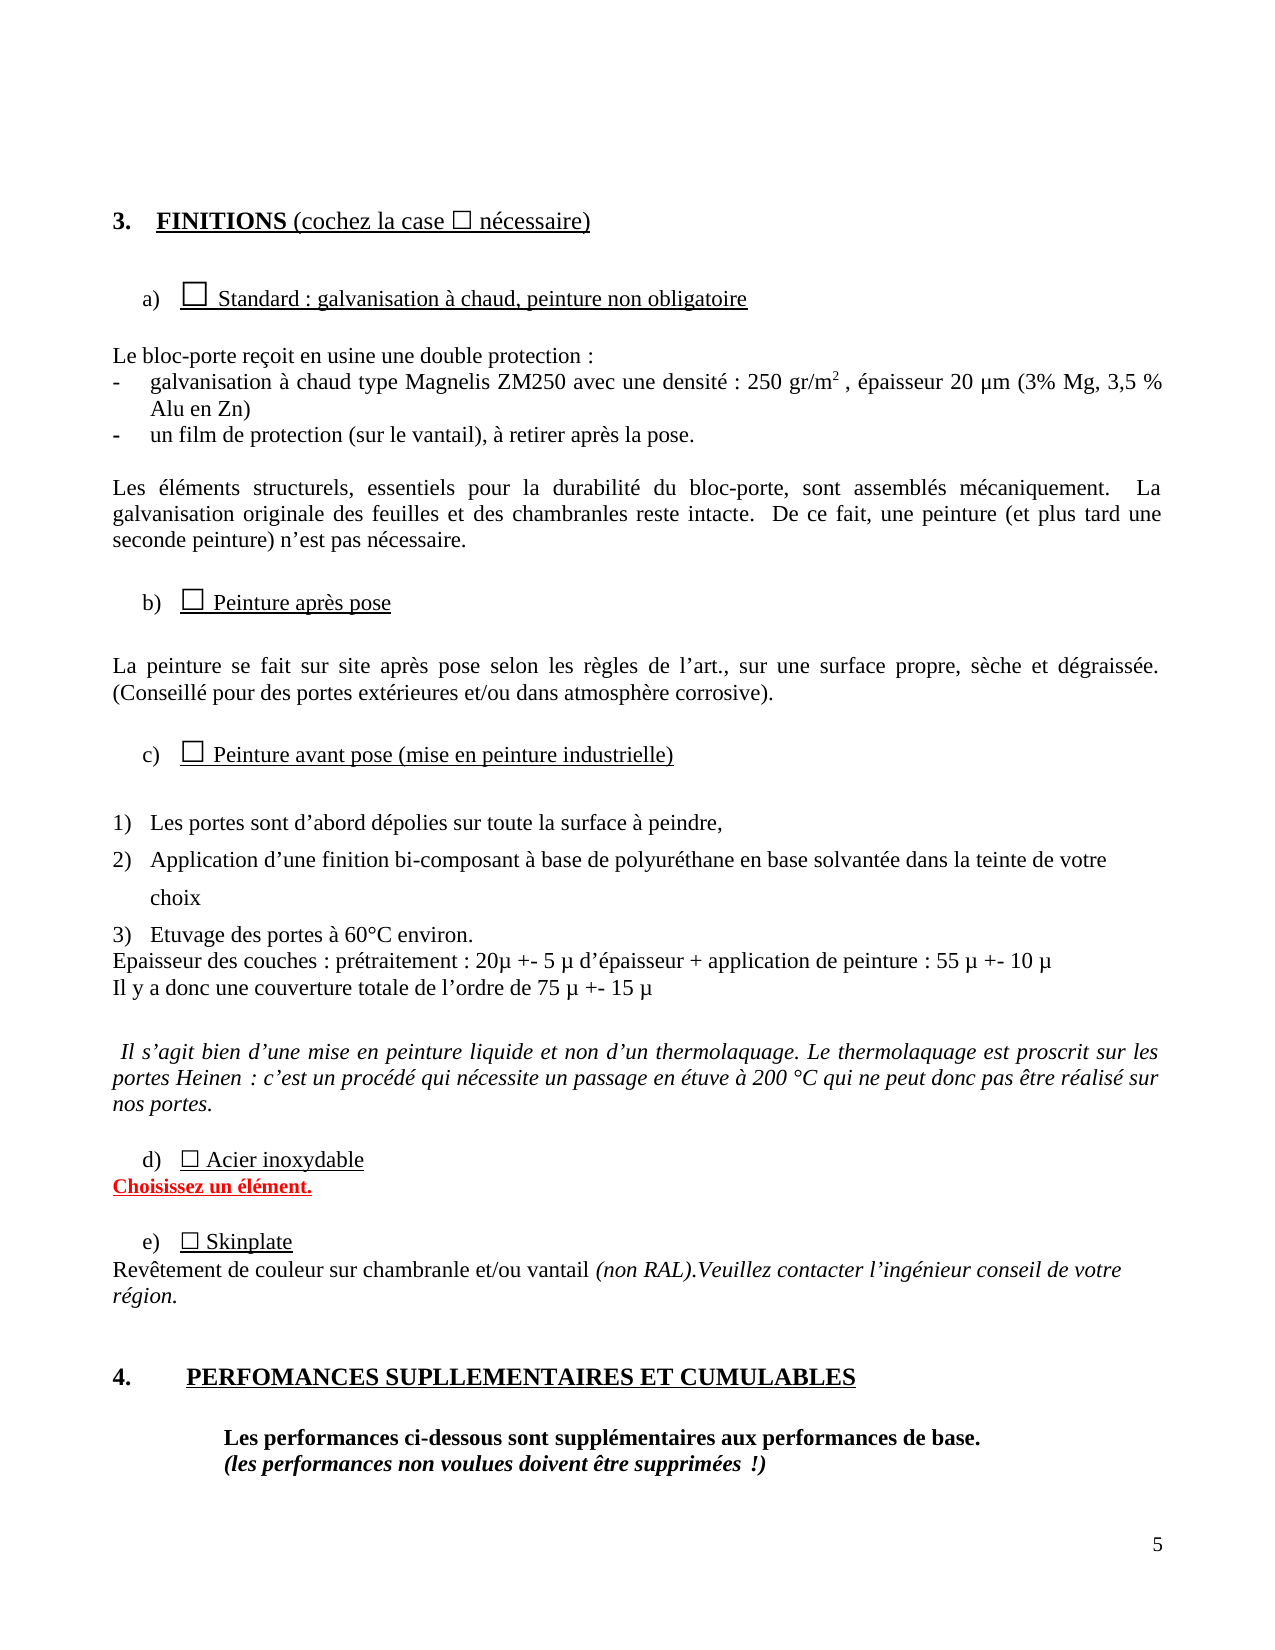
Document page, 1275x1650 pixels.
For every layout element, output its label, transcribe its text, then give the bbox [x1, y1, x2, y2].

text La peinture se fait sur site après pose selon les règles de l’art., sur une surface propre, sèche et dégraissée. (Conseillé pour des portes extérieures et/ou dans atmosphère corrosive). [112, 652, 1162, 705]
list Les portes sont d’abord dépolies sur toute la surface à peindre, [112, 798, 1162, 835]
text (les performances non voulues doivent être supprimées !) [224, 1450, 1162, 1477]
list Etuvage des portes à 60°C environ. [112, 910, 1162, 948]
text Epaisseur des couches : prétraitement : 20µ +- 5 µ d’épaisseur + application de peinture : 55 µ +- 10 µ [112, 948, 1162, 974]
text 3. FINITIONS (cochez la case nécessaire) [112, 203, 1162, 237]
text Il y a donc une couverture totale de l’ordre de 75 µ +- 15 µ [112, 974, 1162, 1000]
text Il s’agit bien d’une mise en peinture liquide et non d’un thermolaquage. Le thermolaquage est proscrit sur les portes Heinen : c’est un procédé qui nécessite un passage en étuve à 200 °C qui ne peut donc pas être réalisé sur nos portes. [112, 1038, 1162, 1117]
text Les éléments structurels, essentiels pour la durabilité du bloc-porte, sont assemblés mécaniquement. La galvanisation originale des feuilles et des chambranles reste intacte. De ce fait, une peinture (et plus tard une seconde peinture) n’est pas nécessaire. [112, 474, 1162, 553]
list Peinture avant pose (mise en peinture industrielle) [142, 732, 1162, 771]
text 4. PERFOMANCES SUPLLEMENTAIRES ET CUMULABLES [112, 1362, 1162, 1390]
list Application d’une finition bi-composant à base de polyuréthane en base solvantée dans la teinte de votre choix [112, 835, 1162, 910]
list Standard : galvanisation à chaud, peinture non obligatoire [142, 270, 1162, 316]
text Le bloc-porte reçoit en usine une double protection : [112, 342, 1162, 368]
text Revêtement de couleur sur chambranle et/ou vantail (non RAL).Veuillez contacter l’ingénieur conseil de votre région. [112, 1256, 1162, 1309]
list un film de protection (sur le vantail), à retirer après la pose. [112, 421, 1162, 447]
list Acier inoxydable [142, 1143, 1162, 1174]
list Peinture après pose [142, 579, 1162, 619]
list Skinplate [142, 1225, 1162, 1256]
list galvanisation à chaud type Magnelis ZM250 avec une densité : 250 gr/m2 , épaisseur 20 μm (3% Mg, 3,5 % Alu en Zn) [112, 368, 1162, 421]
text Les performances ci-dessous sont supplémentaires aux performances de base. [224, 1424, 1162, 1450]
